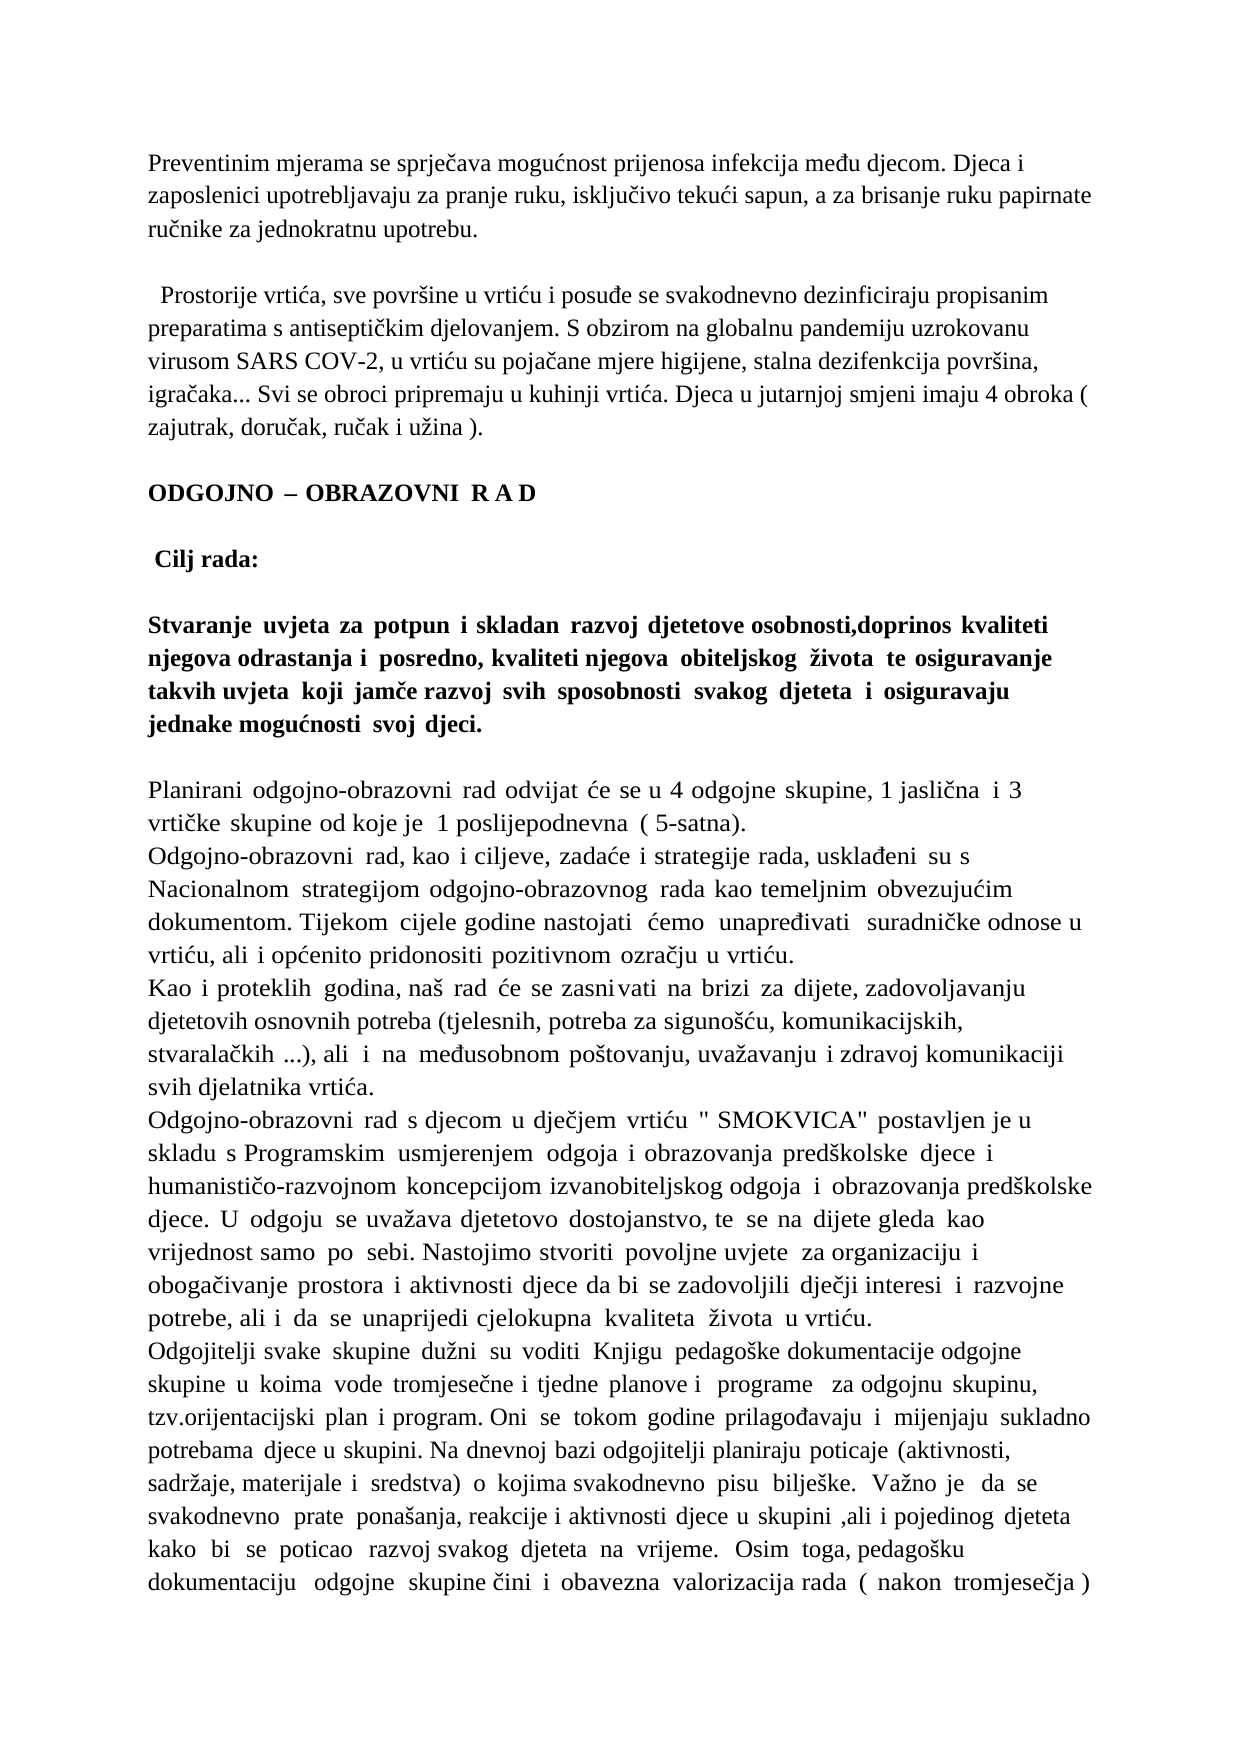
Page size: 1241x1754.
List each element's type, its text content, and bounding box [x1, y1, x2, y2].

text ODGOJNO – OBRAZOVNI RAD [148, 478, 1093, 507]
text Kao i proteklih godina, naš rad će se zasnivati na brizi za dijete, zadovoljavanju djetetovih osnovnih potreba (tjelesnih, potreba za sigunošću, komunikacijskih, stvaralačkih ...), ali i na međusobnom poštovanju, uvažavanju i zdravoj komunikaciji svih djelatnika vrtića. [148, 973, 1093, 1101]
text Stvaranje uvjeta za potpun i skladan razvoj djetetove osobnosti,doprinos kvaliteti njegova odrastanja i posredno, kvaliteti njegova obiteljskog života te osiguravanje takvih uvjeta koji jamče razvoj svih sposobnosti svakog djeteta i osiguravaju jednake mogućnosti svoj djeci. [148, 610, 1093, 738]
text Cilj rada: [148, 544, 1093, 573]
text Prostorije vrtića, sve površine u vrtiću i posuđe se svakodnevno dezinficiraju propisanim preparatima s antiseptičkim djelovanjem. S obzirom na globalnu pandemiju uzrokovanu virusom SARS COV-2, u vrtiću su pojačane mjere higijene, stalna dezifenkcija površina, igračaka... Svi se obroci pripremaju u kuhinji vrtića. Djeca u jutarnjoj smjeni imaju 4 obroka ( zajutrak, doručak, ručak i užina ). [148, 280, 1093, 441]
text Planirani odgojno-obrazovni rad odvijat će se u 4 odgojne skupine, 1 jaslična i 3 vrtičke skupine od koje je 1 poslijepodnevna ( 5-satna). [148, 775, 1093, 837]
text Preventinim mjerama se sprječava mogućnost prijenosa infekcija među djecom. Djeca i zaposlenici upotrebljavaju za pranje ruku, isključivo tekući sapun, a za brisanje ruku papirnate ručnike za jednokratnu upotrebu. [148, 148, 1093, 242]
text Odgojno-obrazovni rad s djecom u dječjem vrtiću " SMOKVICA" postavljen je u skladu s Programskim usmjerenjem odgoja i obrazovanja predškolske djece i humanističo-razvojnom koncepcijom izvanobiteljskog odgoja i obrazovanja predškolske djece. U odgoju se uvažava djetetovo dostojanstvo, te se na dijete gleda kao vrijednost samo po sebi. Nastojimo stvoriti povoljne uvjete za organizaciju i obogačivanje prostora i aktivnosti djece da bi se zadovoljili dječji interesi i razvojne potrebe, ali i da se unaprijedi cjelokupna kvaliteta života u vrtiću. [148, 1105, 1093, 1332]
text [148, 1336, 1093, 1596]
text Odgojno-obrazovni rad, kao i ciljeve, zadaće i strategije rada, usklađeni su s Nacionalnom strategijom odgojno-obrazovnog rada kao temeljnim obvezujućim dokumentom. Tijekom cijele godine nastojati ćemo unapređivati suradničke odnose u vrtiću, ali i općenito pridonositi pozitivnom ozračju u vrtiću. [148, 841, 1093, 969]
